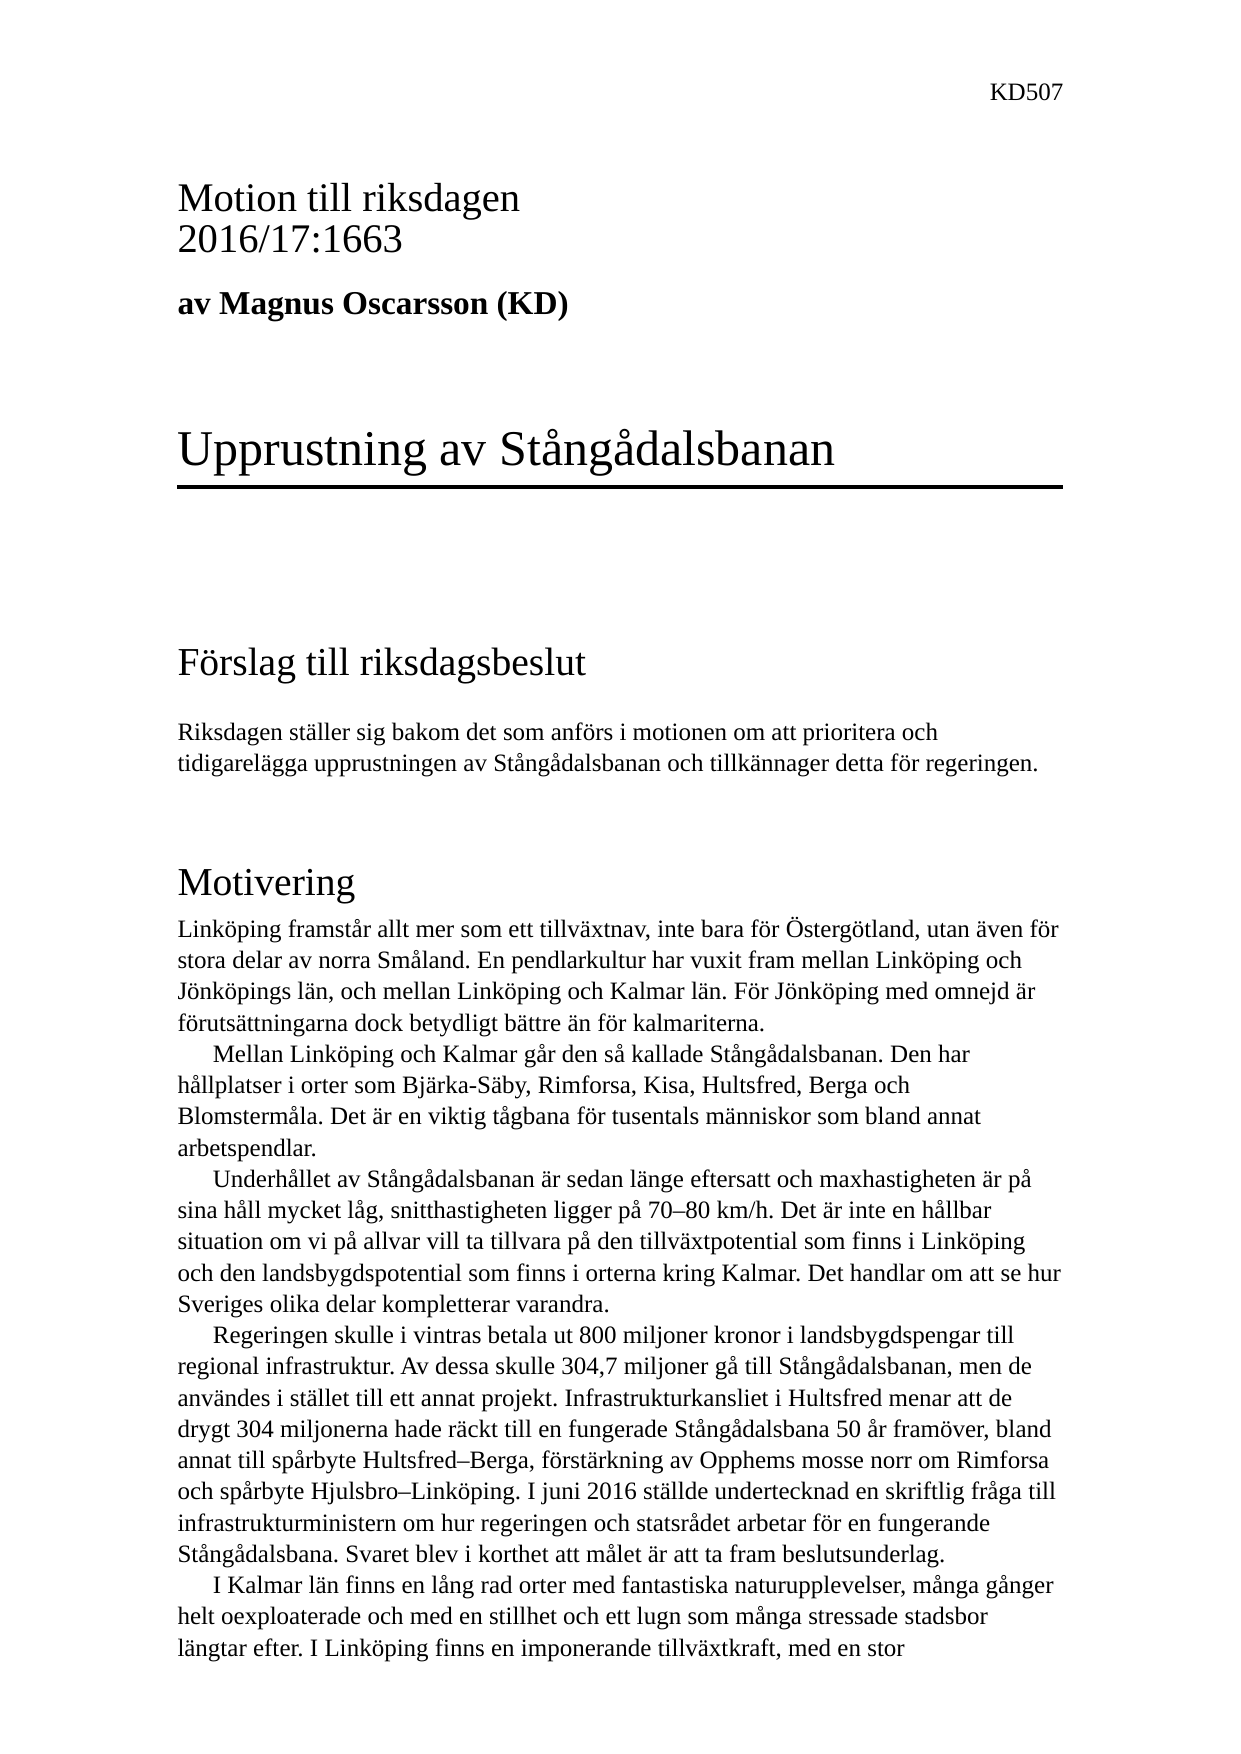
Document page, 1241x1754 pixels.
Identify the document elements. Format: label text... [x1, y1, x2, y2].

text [177, 1568, 1063, 1661]
text Regeringen skulle i vintras betala ut 800 miljoner kronor i landsbygdspengar till regional infrastruktur. Av dessa skulle 304,7 miljoner gå till Stångådalsbanan, men de användes i stället till ett annat projekt. Infrastrukturkansliet i Hultsfred menar att de drygt 304 miljonerna hade räckt till en fungerade Stångådalsbana 50 år framöver, bland annat till spårbyte Hultsfred–Berga, förstärkning av Opphems mosse norr om Rimforsa och spårbyte Hjulsbro–Linköping. I juni 2016 ställde undertecknad en skriftlig fråga till infrastrukturministern om hur regeringen och statsrådet arbetar för en fungerande Stångådalsbana. Svaret blev i korthet att målet är att ta fram beslutsunderlag. [177, 1318, 1063, 1568]
text Linköping framstår allt mer som ett tillväxtnav, inte bara för Östergötland, utan även för stora delar av norra Småland. En pendlarkultur har vuxit fram mellan Linköping och Jönköpings län, och mellan Linköping och Kalmar län. För Jönköping med omnejd är förutsättningarna dock betydligt bättre än för kalmariterna. [177, 911, 1063, 1036]
subtitle Motivering [177, 862, 1063, 903]
text Underhållet av Stångådalsbanan är sedan länge eftersatt och maxhastigheten är på sina håll mycket låg, snitthastigheten ligger på 70–80 km/h. Det är inte en hållbar situation om vi på allvar vill ta tillvara på den tillväxtpotential som finns i Linköping och den landsbygdspotential som finns i orterna kring Kalmar. Det handlar om att se hur Sveriges olika delar kompletterar varandra. [177, 1161, 1063, 1318]
text Mellan Linköping och Kalmar går den så kallade Stångådalsbanan. Den har hållplatser i orter som Bjärka-Säby, Rimforsa, Kisa, Hultsfred, Berga och Blomstermåla. Det är en viktig tågbana för tusentals människor som bland annat arbetspendlar. [177, 1036, 1063, 1161]
